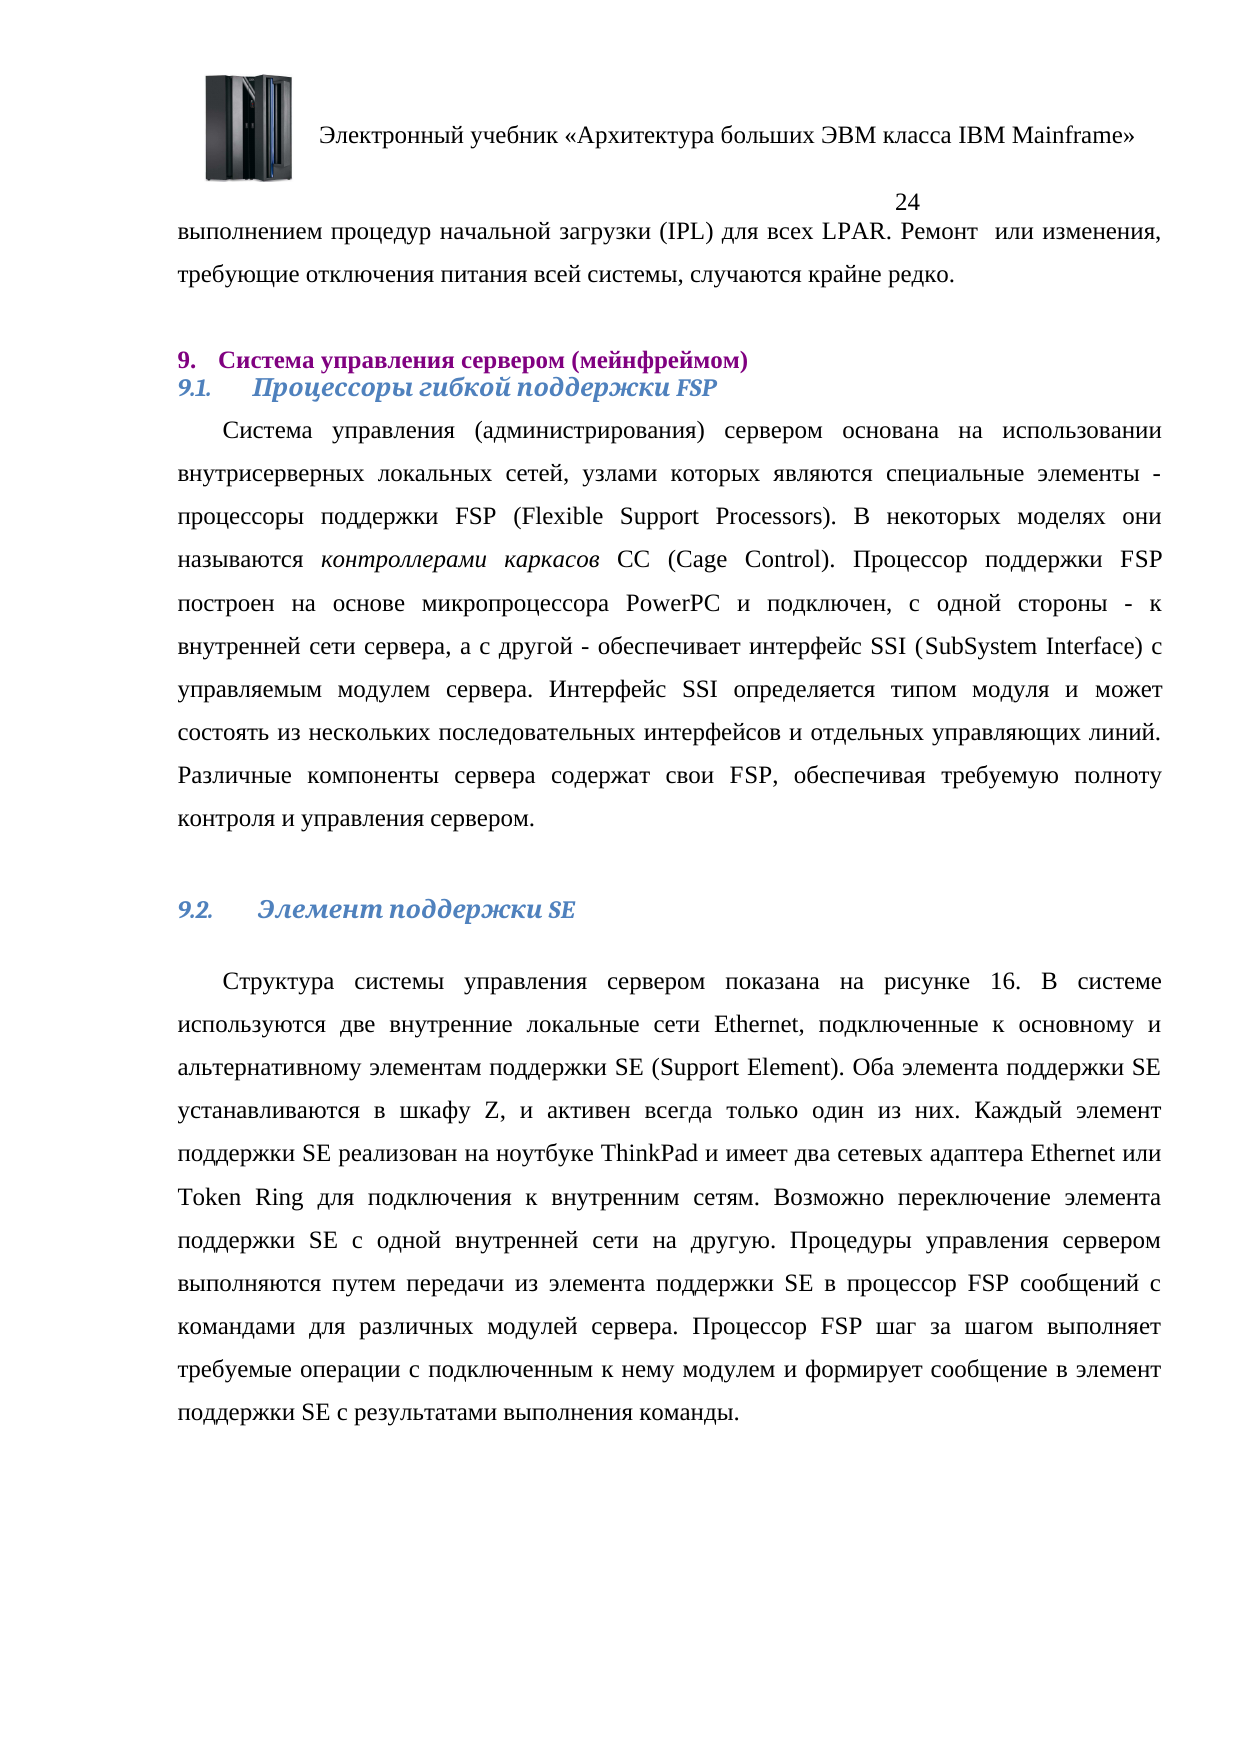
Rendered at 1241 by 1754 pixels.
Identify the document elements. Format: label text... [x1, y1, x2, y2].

subtitle Элемент поддержки SE [177, 896, 1162, 925]
text Структура системы управления сервером показана на рисунке 16. В системе используются две внутренние локальные сети Ethernet, подключенные к основному и альтернативному элементам поддержки SE (Support Element). Оба элемента поддержки SE устанавливаются в шкафу Z, и активен всегда только один из них. Каждый элемент поддержки SE реализован на ноутбуке ThinkPad и имеет два сетевых адаптера Ethernet или Token Ring для подключения к внутренним сетям. Возможно переключение элемента поддержки SE с одной внутренней сети на другую. Процедуры управления сервером выполняются путем передачи из элемента поддержки SE в процессор FSP сообщений с командами для различных модулей сервера. Процессор FSP шаг за шагом выполняет требуемые операции с подключенным к нему модулем и формирует сообщение в элемент поддержки SE с результатами выполнения команды. [177, 966, 1162, 1426]
text Система управления (администрирования) сервером основана на использовании внутрисерверных локальных сетей, узлами которых являются специальные элементы - процессоры поддержки FSP (Flexible Support Processors). В некоторых моделях они называются контроллерами каркасов CC (Cage Control). Процессор поддержки FSP построен на основе микропроцессора PowerPC и подключен, с одной стороны - к внутренней сети сервера, а с другой - обеспечивает интерфейс SSI (SubSystem Interface) c управляемым модулем сервера. Интерфейс SSI определяется типом модуля и может состоять из нескольких последовательных интерфейсов и отдельных управляющих линий. Различные компоненты сервера содержат свои FSP, обеспечивая требуемую полноту контроля и управления сервером. [177, 415, 1162, 832]
subtitle Процессоры гибкой поддержки FSP [177, 374, 1162, 403]
subtitle Система управления сервером (мейнфреймом) [177, 345, 1162, 374]
picture [204, 73, 294, 182]
